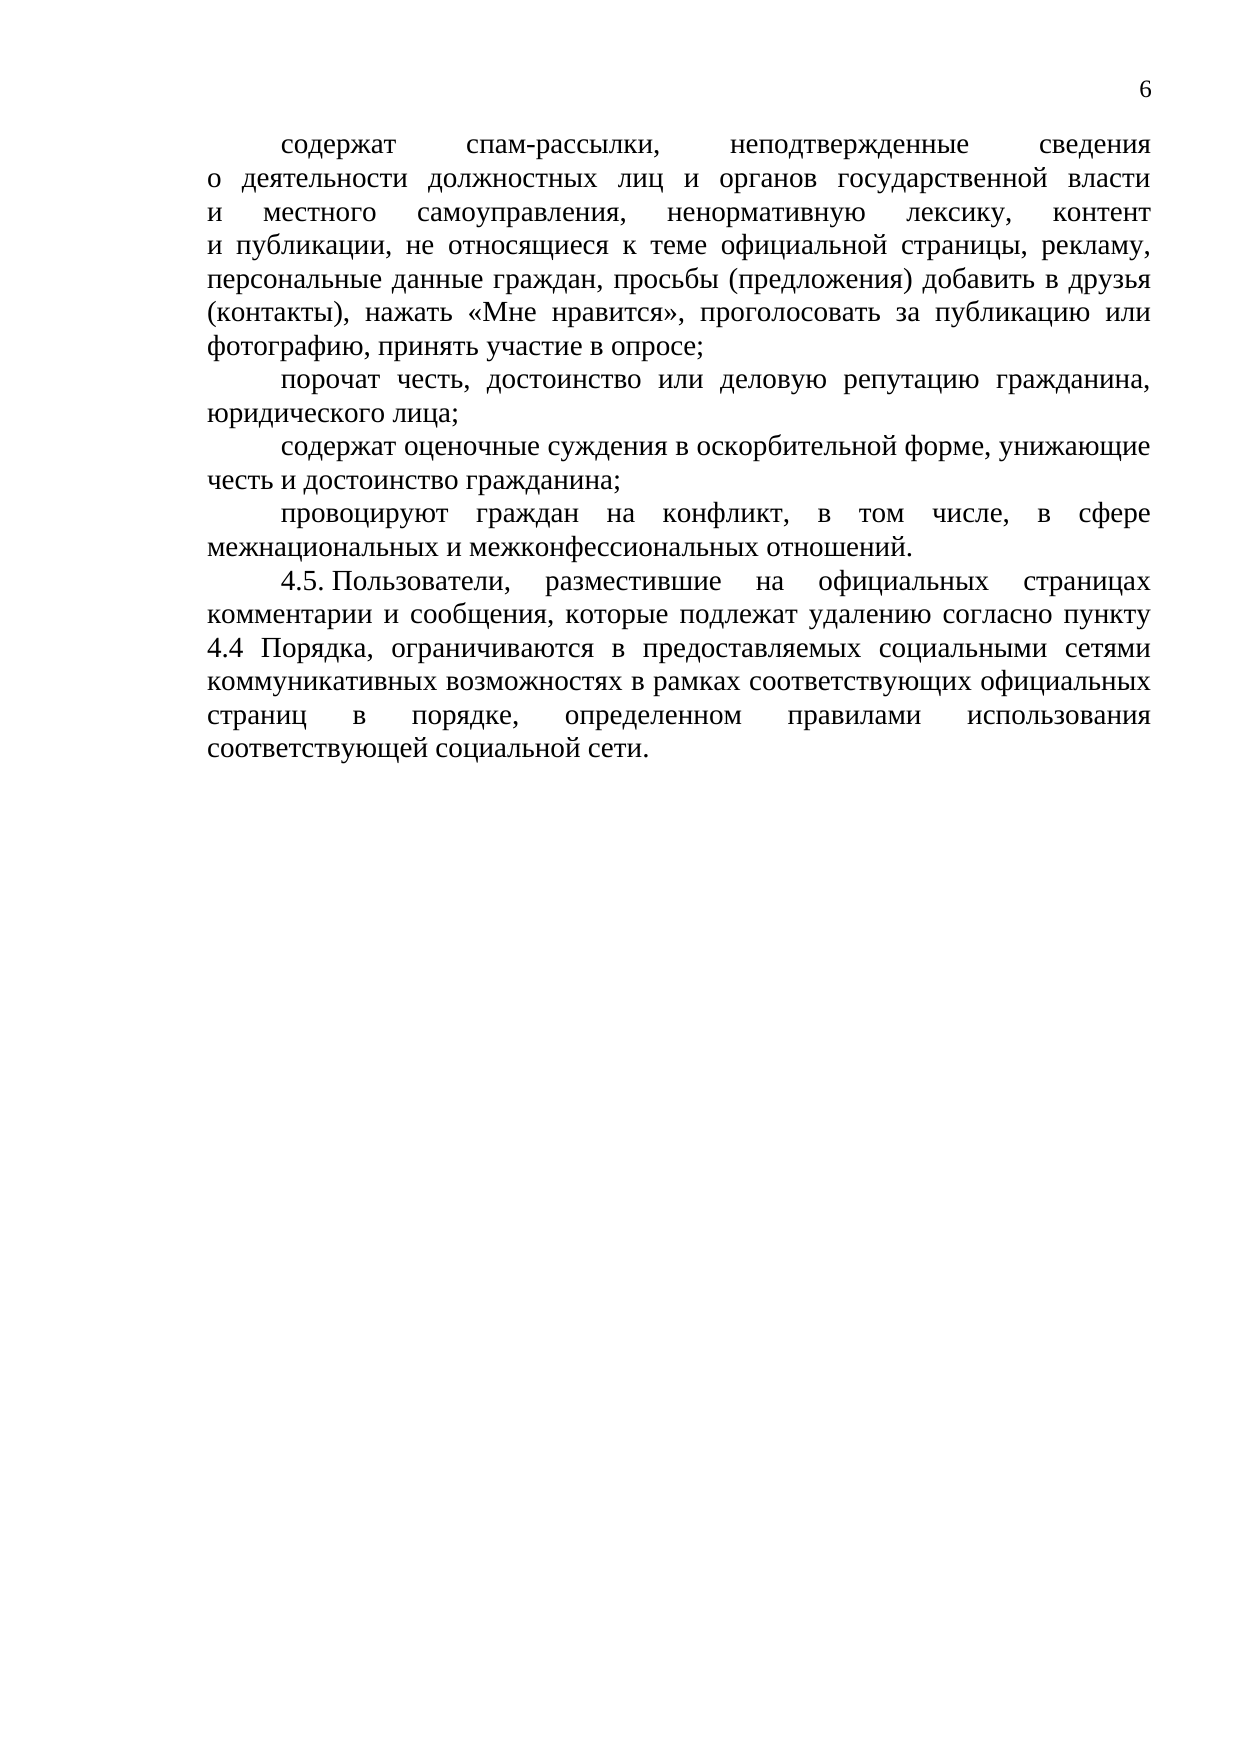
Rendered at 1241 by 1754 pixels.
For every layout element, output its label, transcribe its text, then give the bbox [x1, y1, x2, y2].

text 4.5. Пользователи, разместившие на официальных страницах комментарии и сообщения, которые подлежат удалению согласно пункту 4.4 Порядка, ограничиваются в предоставляемых социальными сетями коммуникативных возможностях в рамках соответствующих официальных страниц в порядке, определенном правилами использования соответствующей социальной сети. [207, 563, 1152, 764]
text порочат честь, достоинство или деловую репутацию гражданина, юридического лица; [207, 361, 1152, 428]
text содержат оценочные суждения в оскорбительной форме, унижающие честь и достоинство гражданина; [207, 428, 1152, 496]
text содержат спам-рассылки, неподтвержденные сведения о деятельности должностных лиц и органов государственной власти и местного самоуправления, ненормативную лексику, контент и публикации, не относящиеся к теме официальной страницы, рекламу, персональные данные граждан, просьбы (предложения) добавить в друзья (контакты), нажать «Мне нравится», проголосовать за публикацию или фотографию, принять участие в опросе; [207, 127, 1152, 361]
text провоцируют граждан на конфликт, в том числе, в сфере межнациональных и межконфессиональных отношений. [207, 496, 1152, 563]
